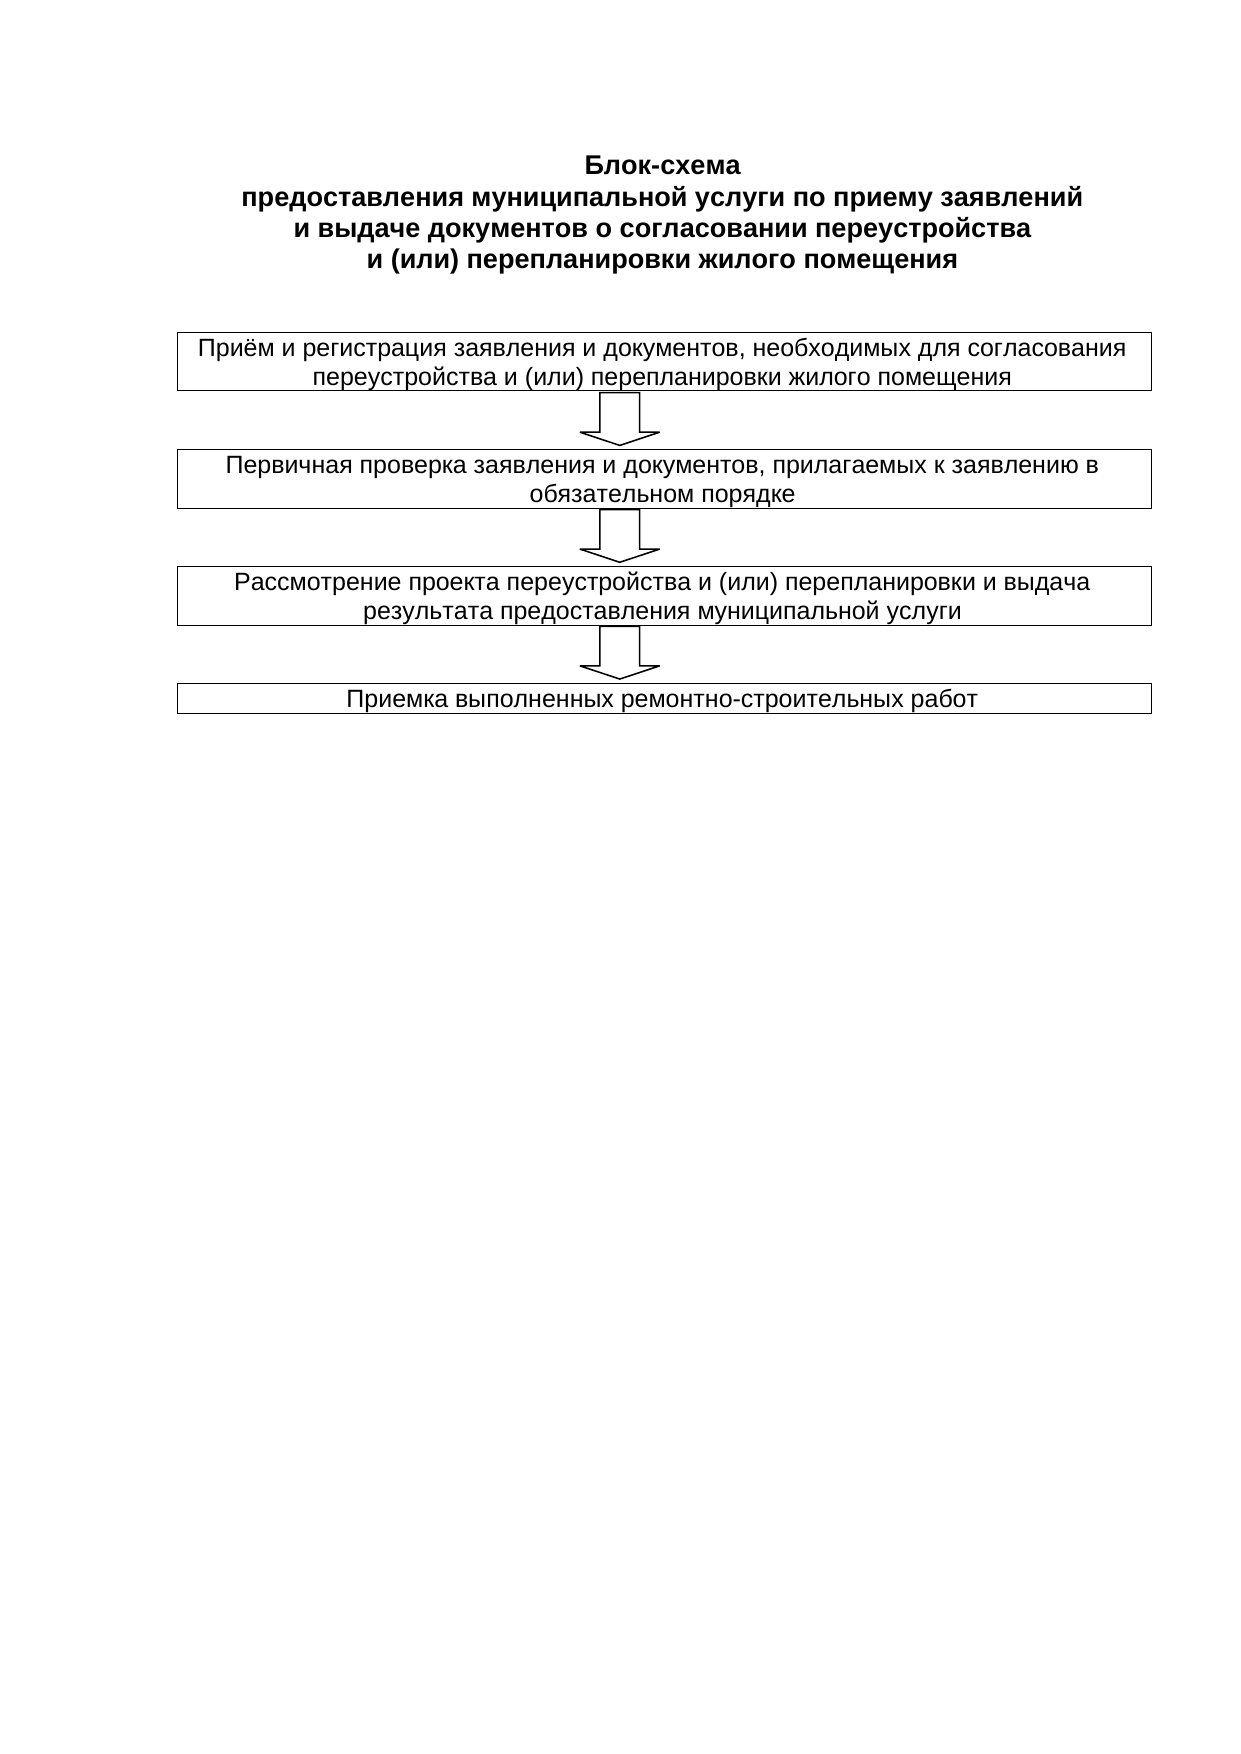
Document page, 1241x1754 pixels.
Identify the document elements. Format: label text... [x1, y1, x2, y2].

table_header Приём и регистрация заявления и документов, необходимых для согласования переустройства и (или) перепланировки жилого помещения [178, 333, 1151, 390]
text и выдаче документов о согласовании переустройства [177, 212, 1148, 243]
text предоставления муниципальной услуги по приему заявлений [177, 181, 1148, 212]
text и (или) перепланировки жилого помещения [177, 243, 1148, 274]
table_header Первичная проверка заявления и документов, прилагаемых к заявлению в обязательном порядке [178, 450, 1151, 507]
table_header Приемка выполненных ремонтно-строительных работ [178, 684, 1151, 713]
text Блок-схема [177, 149, 1148, 181]
table_header Рассмотрение проекта переустройства и (или) перепланировки и выдача результата предоставления муниципальной услуги [178, 567, 1151, 624]
